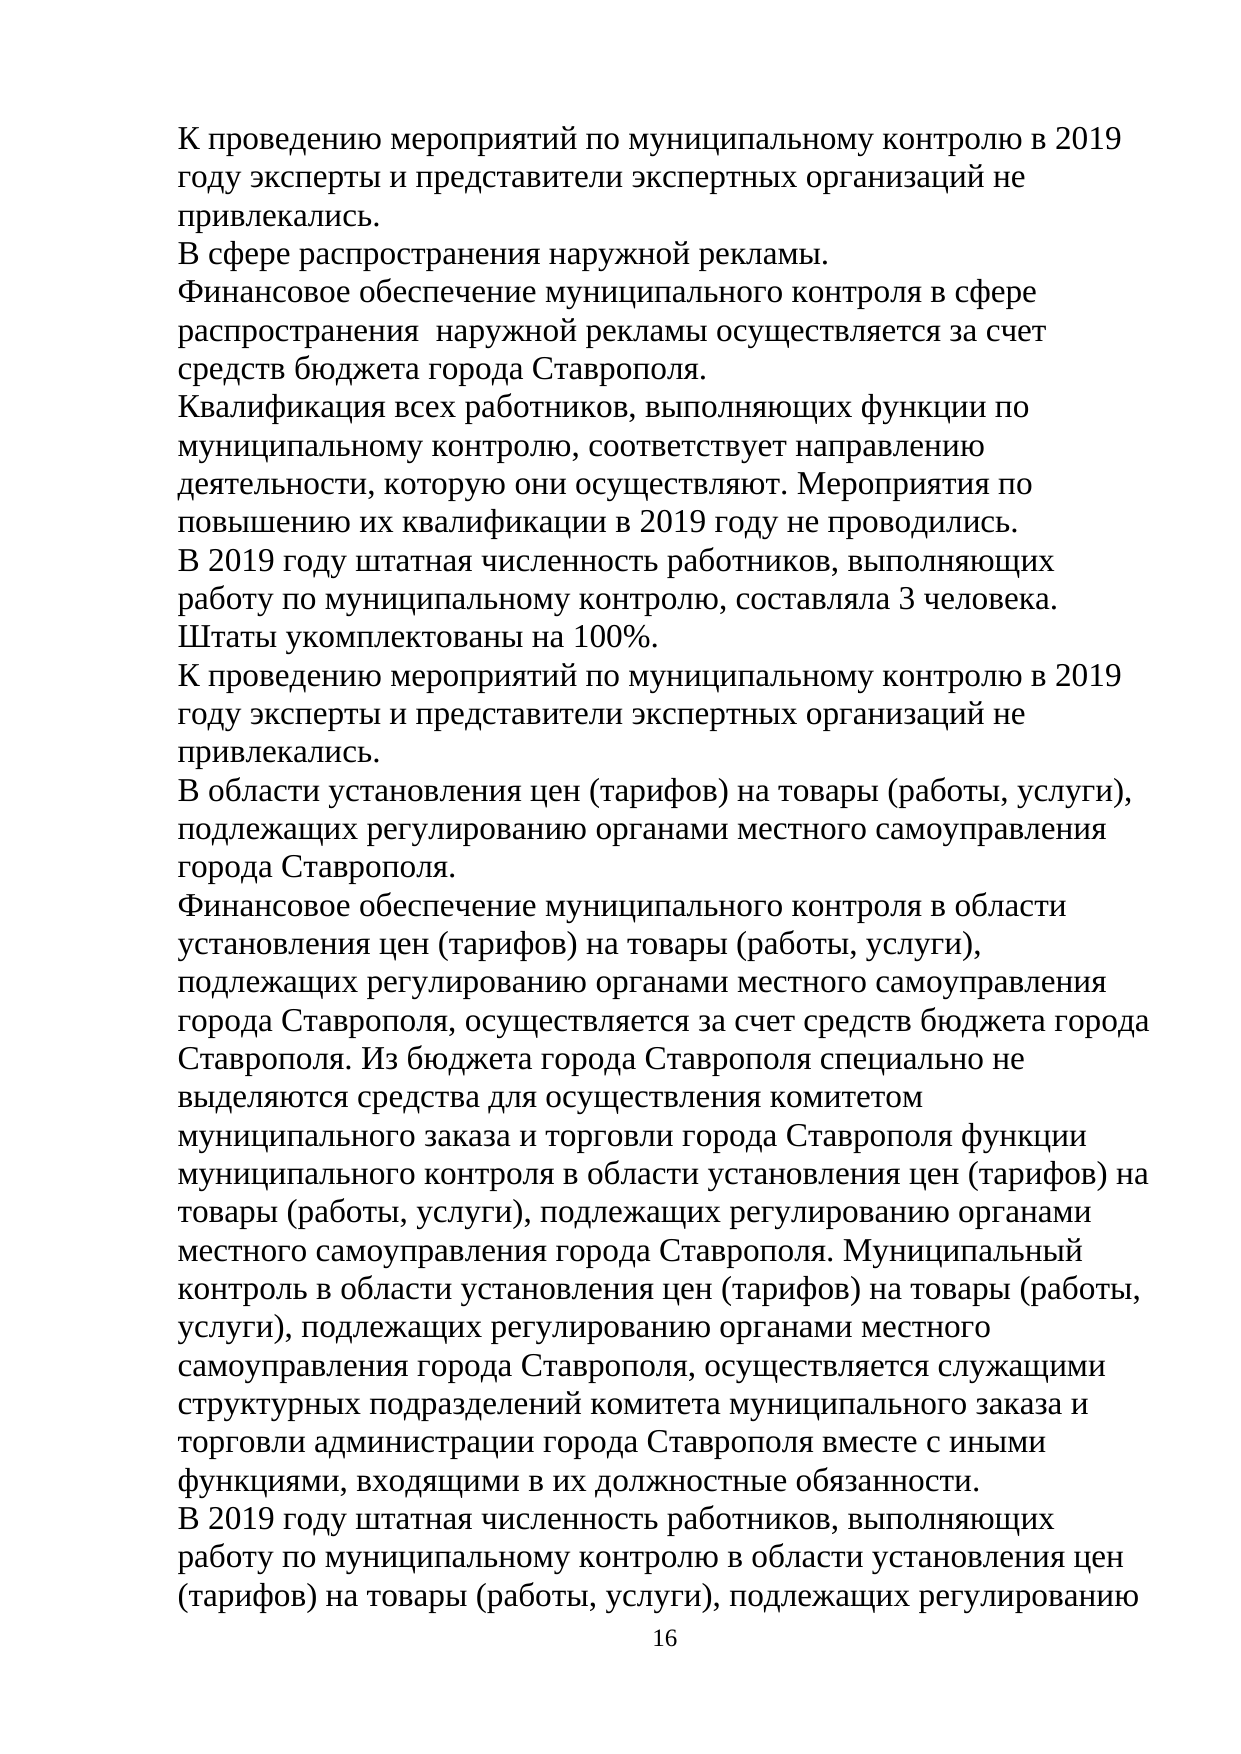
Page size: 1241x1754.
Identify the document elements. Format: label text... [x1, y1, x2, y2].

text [177, 1498, 1152, 1613]
text В 2019 году штатная численность работников, выполняющих работу по муниципальному контролю, составляла 3 человека. Штаты укомплектованы на 100%. [177, 540, 1152, 655]
text Финансовое обеспечение муниципального контроля в области установления цен (тарифов) на товары (работы, услуги), подлежащих регулированию органами местного самоуправления города Ставрополя, осуществляется за счет средств бюджета города Ставрополя. Из бюджета города Ставрополя специально не выделяются средства для осуществления комитетом муниципального заказа и торговли города Ставрополя функции муниципального контроля в области установления цен (тарифов) на товары (работы, услуги), подлежащих регулированию органами местного самоуправления города Ставрополя. Муниципальный контроль в области установления цен (тарифов) на товары (работы, услуги), подлежащих регулированию органами местного самоуправления города Ставрополя, осуществляется служащими структурных подразделений комитета муниципального заказа и торговли администрации города Ставрополя вместе с иными функциями, входящими в их должностные обязанности. [177, 885, 1152, 1498]
text К проведению мероприятий по муниципальному контролю в 2019 году эксперты и представители экспертных организаций не привлекались. [177, 118, 1152, 233]
text Финансовое обеспечение муниципального контроля в сфере распространения наружной рекламы осуществляется за счет средств бюджета города Ставрополя. [177, 271, 1152, 386]
text В области установления цен (тарифов) на товары (работы, услуги), подлежащих регулированию органами местного самоуправления города Ставрополя. [177, 770, 1152, 885]
text В сфере распространения наружной рекламы. [177, 233, 1152, 271]
text Квалификация всех работников, выполняющих функции по муниципальному контролю, соответствует направлению деятельности, которую они осуществляют. Мероприятия по повышению их квалификации в 2019 году не проводились. [177, 386, 1152, 540]
text К проведению мероприятий по муниципальному контролю в 2019 году эксперты и представители экспертных организаций не привлекались. [177, 655, 1152, 770]
